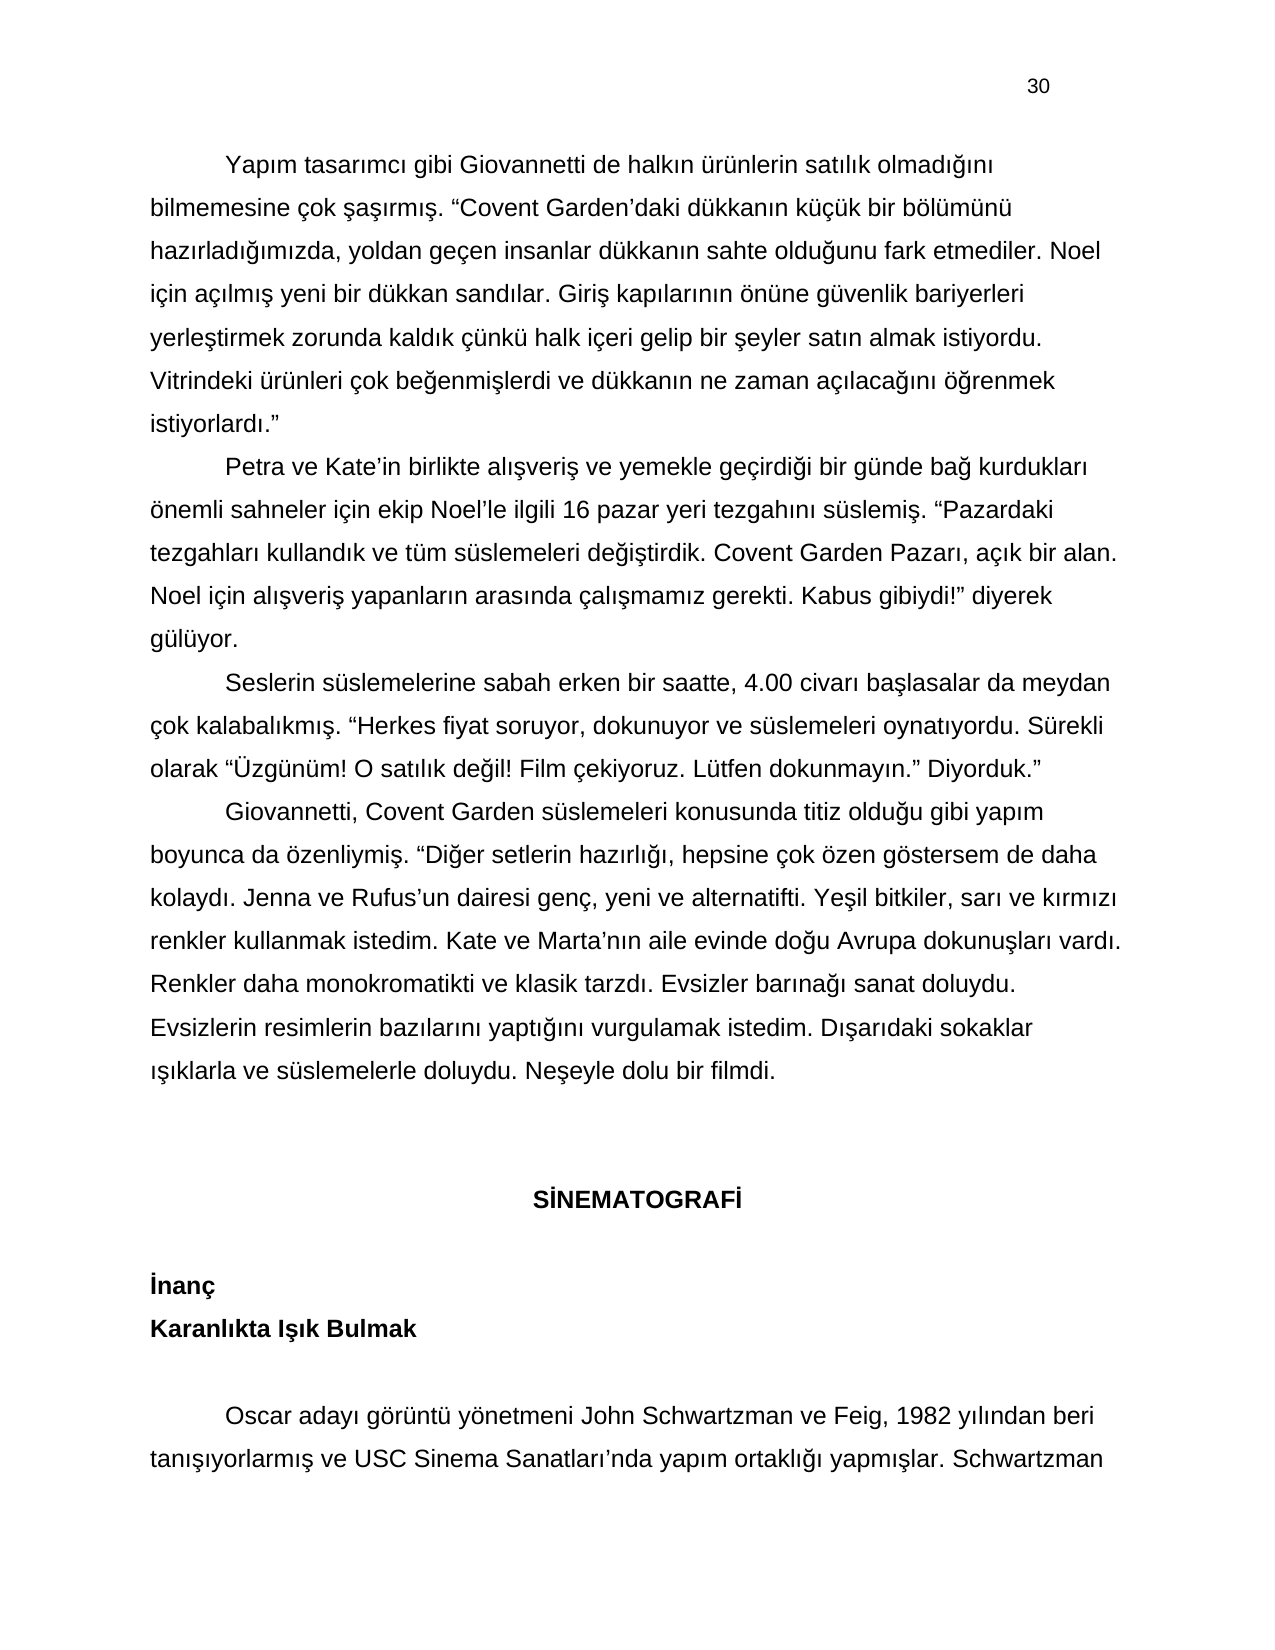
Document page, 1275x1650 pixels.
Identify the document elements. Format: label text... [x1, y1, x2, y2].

text SİNEMATOGRAFİ [150, 1185, 1125, 1214]
text Seslerin süslemelerine sabah erken bir saatte, 4.00 civarı başlasalar da meydan çok kalabalıkmış. “Herkes fiyat soruyor, dokunuyor ve süslemeleri oynatıyordu. Sürekli olarak “Üzgünüm! O satılık değil! Film çekiyoruz. Lütfen dokunmayın.” Diyorduk.” [150, 667, 1125, 782]
text Petra ve Kate’in birlikte alışveriş ve yemekle geçirdiği bir günde bağ kurdukları önemli sahneler için ekip Noel’le ilgili 16 pazar yeri tezgahını süslemiş. “Pazardaki tezgahları kullandık ve tüm süslemeleri değiştirdik. Covent Garden Pazarı, açık bir alan. Noel için alışveriş yapanların arasında çalışmamız gerekti. Kabus gibiydi!” diyerek gülüyor. [150, 452, 1125, 653]
text Karanlıkta Işık Bulmak [150, 1314, 1125, 1343]
text İnanç [150, 1271, 1125, 1300]
text Yapım tasarımcı gibi Giovannetti de halkın ürünlerin satılık olmadığını bilmemesine çok şaşırmış. “Covent Garden’daki dükkanın küçük bir bölümünü hazırladığımızda, yoldan geçen insanlar dükkanın sahte olduğunu fark etmediler. Noel için açılmış yeni bir dükkan sandılar. Giriş kapılarının önüne güvenlik bariyerleri yerleştirmek zorunda kaldık çünkü halk içeri gelip bir şeyler satın almak istiyordu. Vitrindeki ürünleri çok beğenmişlerdi ve dükkanın ne zaman açılacağını öğrenmek istiyorlardı.” [150, 150, 1125, 437]
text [150, 1401, 1125, 1472]
text Giovannetti, Covent Garden süslemeleri konusunda titiz olduğu gibi yapım boyunca da özenliymiş. “Diğer setlerin hazırlığı, hepsine çok özen göstersem de daha kolaydı. Jenna ve Rufus’un dairesi genç, yeni ve alternatifti. Yeşil bitkiler, sarı ve kırmızı renkler kullanmak istedim. Kate ve Marta’nın aile evinde doğu Avrupa dokunuşları vardı. Renkler daha monokromatikti ve klasik tarzdı. Evsizler barınağı sanat doluydu. Evsizlerin resimlerin bazılarını yaptığını vurgulamak istedim. Dışarıdaki sokaklar ışıklarla ve süslemelerle doluydu. Neşeyle dolu bir filmdi. [150, 797, 1125, 1084]
